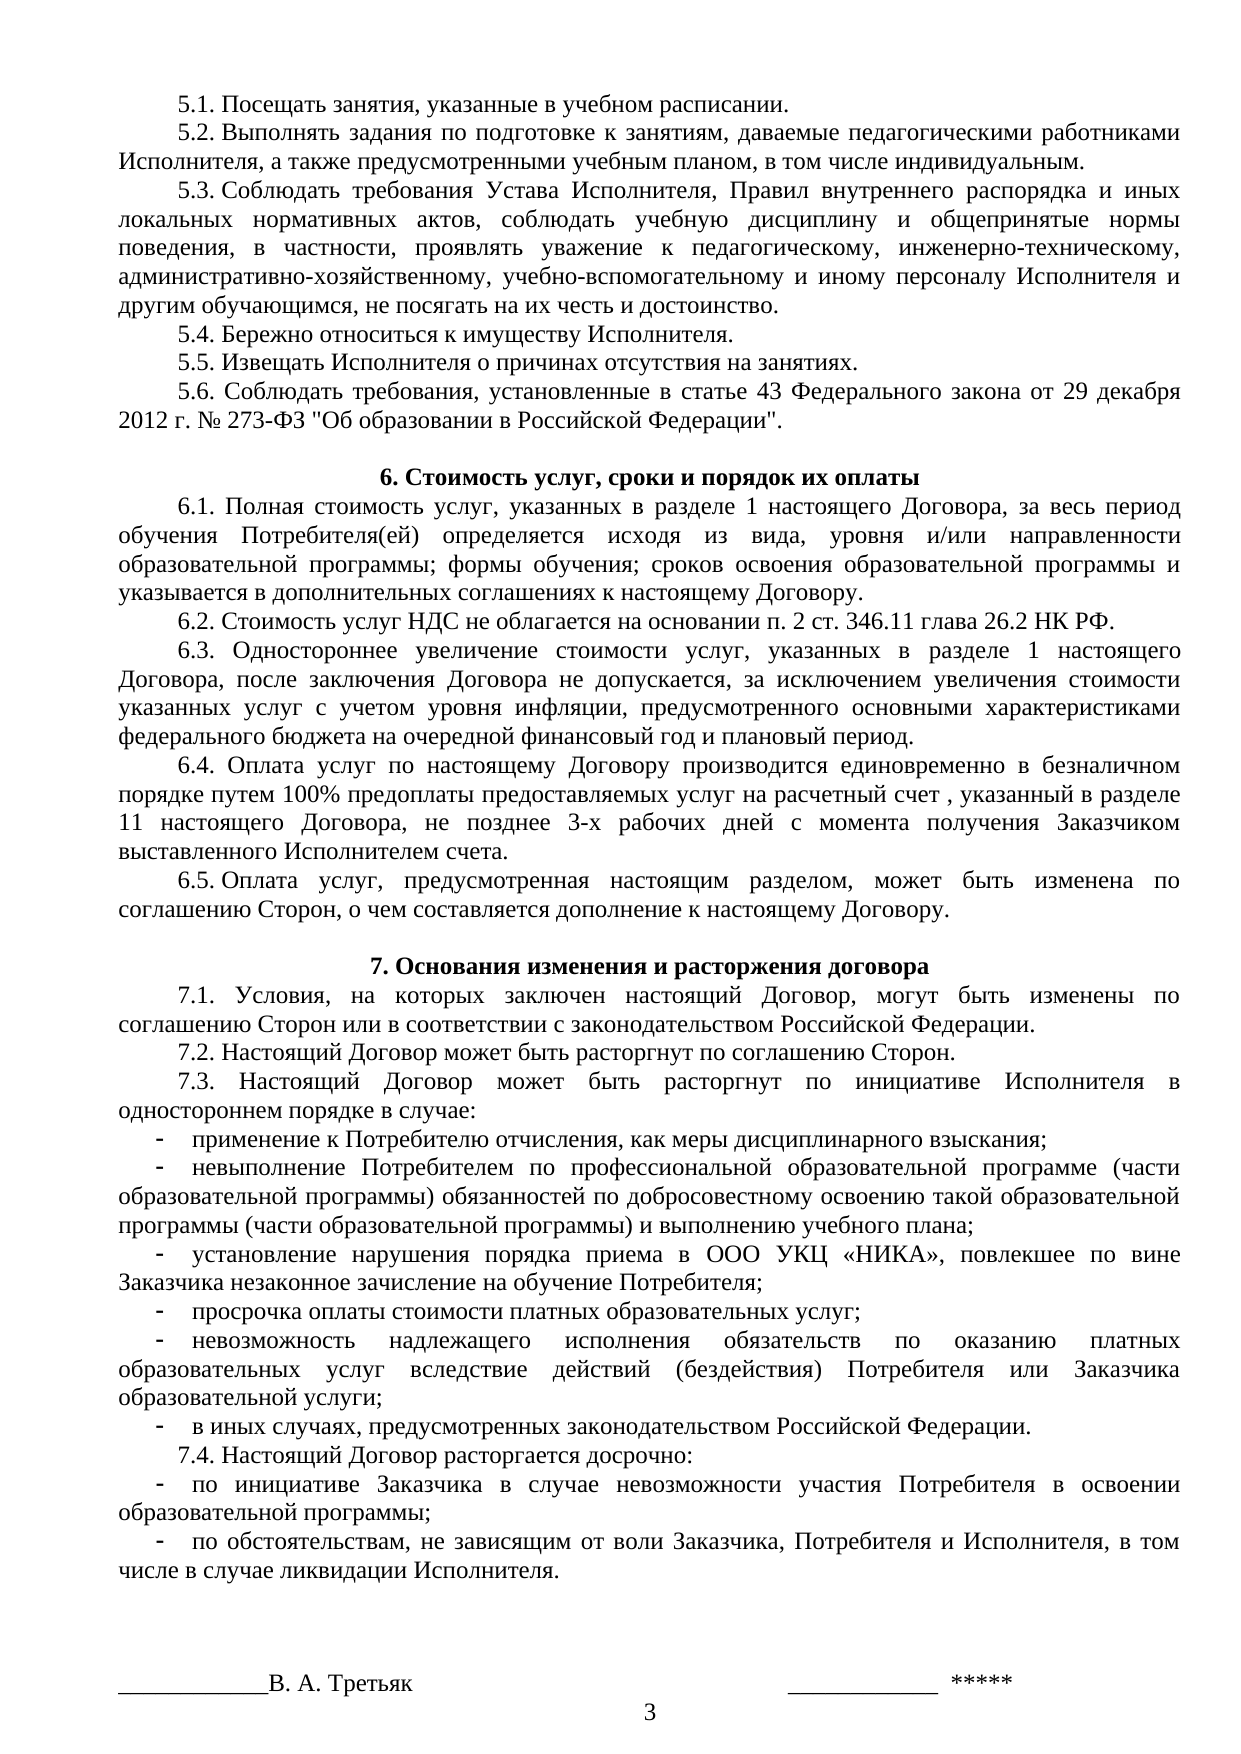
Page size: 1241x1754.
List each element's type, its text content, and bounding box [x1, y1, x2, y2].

text 7.2. Настоящий Договор может быть расторгнут по соглашению Сторон. [118, 1037, 1181, 1066]
text 6.4. Оплата услуг по настоящему Договору производится единовременно в безналичном порядке путем 100% предоплаты предоставляемых услуг на расчетный счет , указанный в разделе 11 настоящего Договора, не позднее 3-х рабочих дней с момента получения Заказчиком выставленного Исполнителем счета. [118, 750, 1181, 865]
text 5.1. Посещать занятия, указанные в учебном расписании. [118, 89, 1181, 117]
list по обстоятельствам, не зависящим от воли Заказчика, Потребителя и Исполнителя, в том числе в случае ликвидации Исполнителя. [118, 1526, 1181, 1584]
text 5.4. Бережно относиться к имуществу Исполнителя. [118, 319, 1181, 347]
text 6.2. Стоимость услуг НДС не облагается на основании п. 2 ст. 346.11 глава 26.2 НК РФ. [118, 606, 1181, 635]
text 6.5. Оплата услуг, предусмотренная настоящим разделом, может быть изменена по соглашению Сторон, о чем составляется дополнение к настоящему Договору. [118, 865, 1181, 922]
text 5.3. Соблюдать требования Устава Исполнителя, Правил внутреннего распорядка и иных локальных нормативных актов, соблюдать учебную дисциплину и общепринятые нормы поведения, в частности, проявлять уважение к педагогическому, инженерно-техническому, административно-хозяйственному, учебно-вспомогательному и иному персоналу Исполнителя и другим обучающимся, не посягать на их честь и достоинство. [118, 175, 1181, 319]
text 6. Стоимость услуг, сроки и порядок их оплаты [118, 462, 1181, 491]
list просрочка оплаты стоимости платных образовательных услуг; [118, 1296, 1181, 1325]
text 7.4. Настоящий Договор расторгается досрочно: [118, 1440, 1181, 1469]
text 5.2. Выполнять задания по подготовке к занятиям, даваемые педагогическими работниками Исполнителя, а также предусмотренными учебным планом, в том числе индивидуальным. [118, 117, 1181, 175]
text 7.3. Настоящий Договор может быть расторгнут по инициативе Исполнителя в одностороннем порядке в случае: [118, 1066, 1181, 1124]
list применение к Потребителю отчисления, как меры дисциплинарного взыскания; [118, 1124, 1181, 1152]
text 5.5. Извещать Исполнителя о причинах отсутствия на занятиях. [118, 347, 1181, 376]
list по инициативе Заказчика в случае невозможности участия Потребителя в освоении образовательной программы; [118, 1469, 1181, 1526]
text 7. Основания изменения и расторжения договора [118, 951, 1181, 980]
text 6.1. Полная стоимость услуг, указанных в разделе 1 настоящего Договора, за весь период обучения Потребителя(ей) определяется исходя из вида, уровня и/или направленности образовательной программы; формы обучения; сроков освоения образовательной программы и указывается в дополнительных соглашениях к настоящему Договору. [118, 491, 1181, 606]
text 6.3. Одностороннее увеличение стоимости услуг, указанных в разделе 1 настоящего Договора, после заключения Договора не допускается, за исключением увеличения стоимости указанных услуг с учетом уровня инфляции, предусмотренного основными характеристиками федерального бюджета на очередной финансовый год и плановый период. [118, 635, 1181, 750]
text 7.1. Условия, на которых заключен настоящий Договор, могут быть изменены по соглашению Сторон или в соответствии с законодательством Российской Федерации. [118, 980, 1181, 1037]
text 5.6. Соблюдать требования, установленные в статье 43 Федерального закона от 29 декабря 2012 г. № 273-ФЗ "Об образовании в Российской Федерации". [118, 376, 1181, 434]
list установление нарушения порядка приема в ООО УКЦ «НИКА», повлекшее по вине Заказчика незаконное зачисление на обучение Потребителя; [118, 1239, 1181, 1296]
list невозможность надлежащего исполнения обязательств по оказанию платных образовательных услуг вследствие действий (бездействия) Потребителя или Заказчика образовательной услуги; [118, 1325, 1181, 1411]
list невыполнение Потребителем по профессиональной образовательной программе (части образовательной программы) обязанностей по добросовестному освоению такой образовательной программы (части образовательной программы) и выполнению учебного плана; [118, 1152, 1181, 1239]
list в иных случаях, предусмотренных законодательством Российской Федерации. [118, 1411, 1181, 1440]
